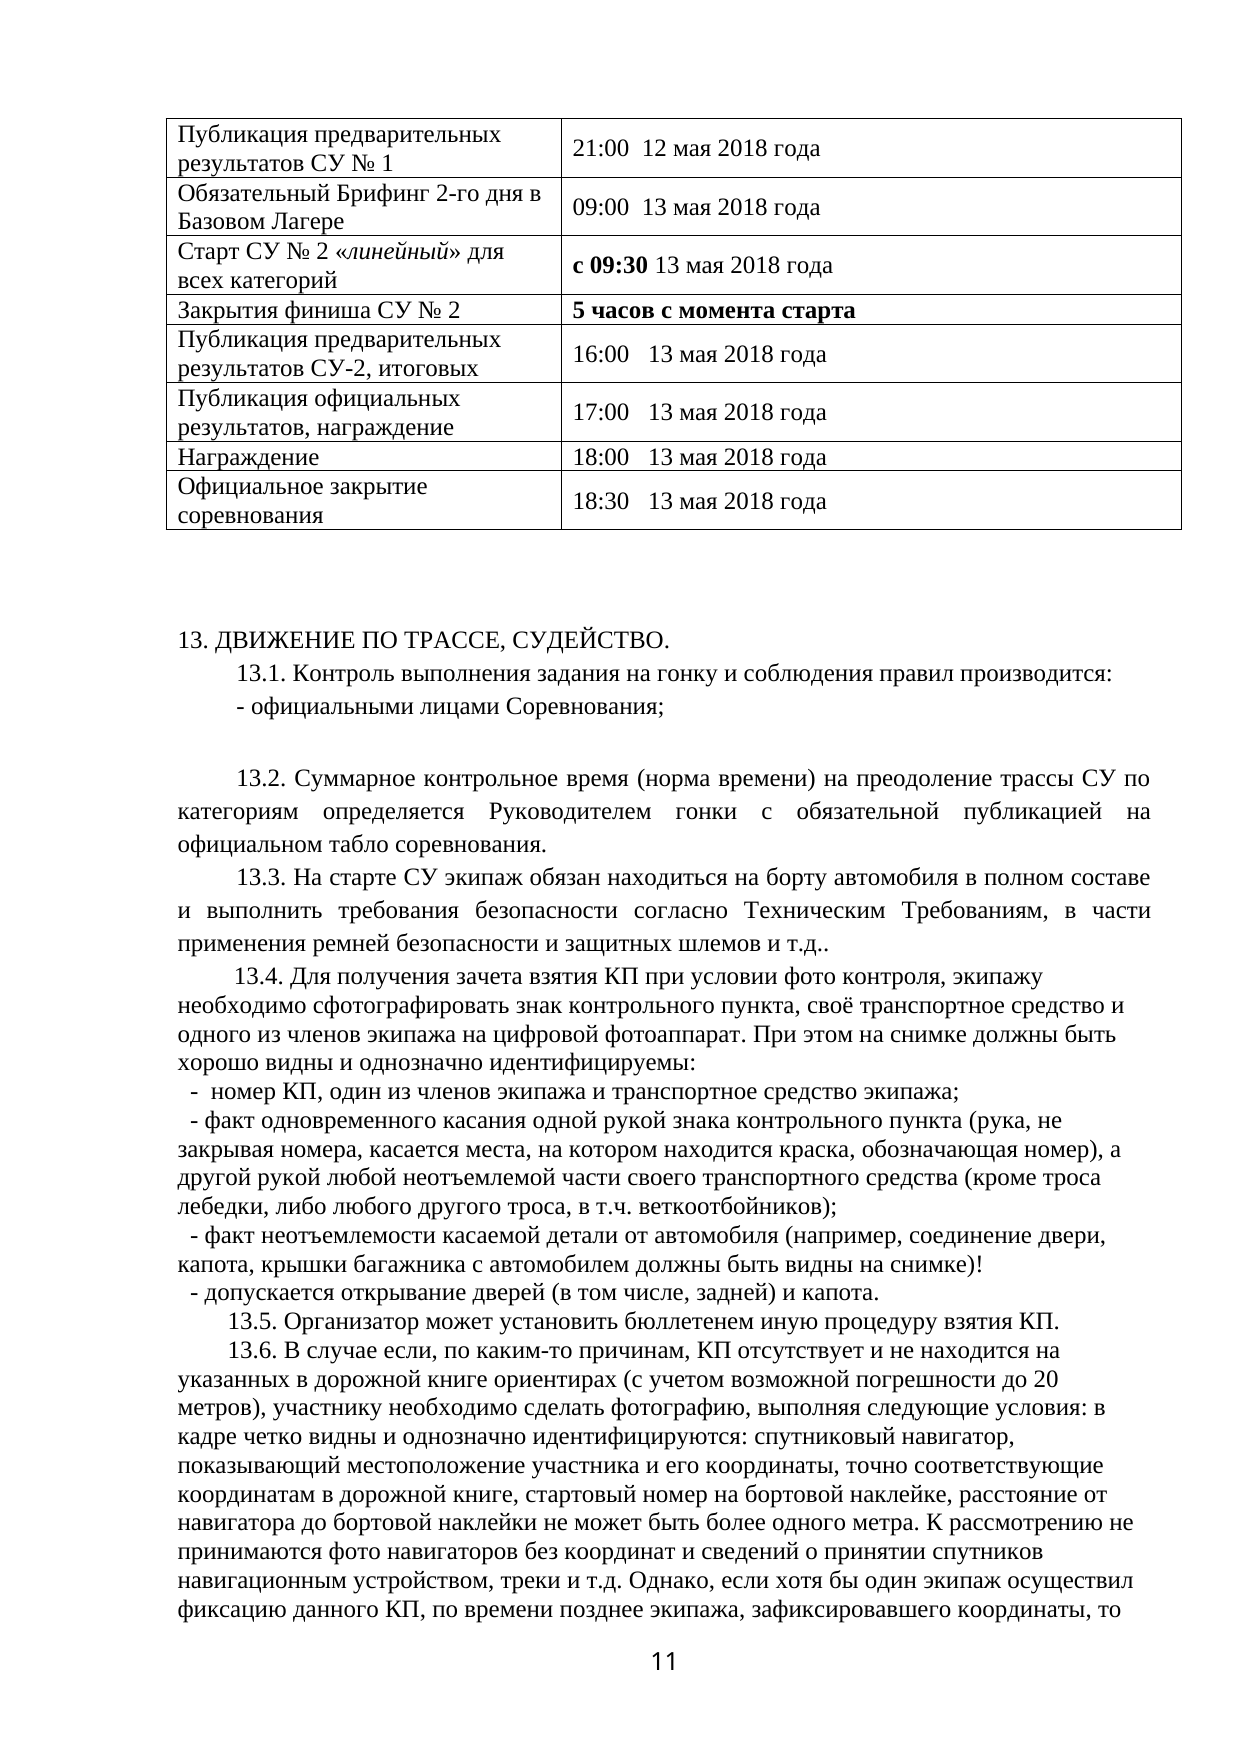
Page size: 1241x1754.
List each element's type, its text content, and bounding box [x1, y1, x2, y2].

text 13.4. Для получения зачета взятия КП при условии фото контроля, экипажу необходимо сфотографировать знак контрольного пункта, своё транспортное средство и одного из членов экипажа на цифровой фотоаппарат. При этом на снимке должны быть хорошо видны и однозначно идентифицируемы: [177, 961, 1152, 1076]
table_cell Официальное закрытие соревнования [167, 471, 561, 529]
text 13. ДВИЖЕНИЕ ПО ТРАССЕ, СУДЕЙСТВО. [177, 625, 1152, 653]
table_cell 21:00 12 мая 2018 года [562, 119, 1181, 177]
table_cell 5 часов с момента старта [562, 295, 1181, 323]
table_cell Обязательный Брифинг 2-го дня в Базовом Лагере [167, 178, 561, 235]
text - официальными лицами Соревнования; [177, 691, 1152, 719]
text - допускается открывание дверей (в том числе, задней) и капота. [177, 1277, 1152, 1306]
table_cell Старт СУ № 2 «линейный» для всех категорий [167, 236, 561, 294]
table_cell 18:00 13 мая 2018 года [562, 442, 1181, 470]
table_cell Публикация официальных результатов, награждение [167, 383, 561, 441]
table_cell Закрытия финиша СУ № 2 [167, 295, 561, 323]
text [177, 1335, 1152, 1622]
table_cell с 09:30 13 мая 2018 года [562, 236, 1181, 294]
text 13.5. Организатор может установить бюллетенем иную процедуру взятия КП. [177, 1306, 1152, 1335]
table_cell 18:30 13 мая 2018 года [562, 471, 1181, 529]
table_cell Публикация предварительных результатов СУ № 1 [167, 119, 561, 177]
text 13.2. Суммарное контрольное время (норма времени) на преодоление трассы СУ по категориям определяется Руководителем гонки с обязательной публикацией на официальном табло соревнования. [177, 763, 1152, 858]
text 13.1. Контроль выполнения задания на гонку и соблюдения правил производится: [177, 658, 1152, 687]
table_cell 16:00 13 мая 2018 года [562, 325, 1181, 382]
text - факт неотъемлемости касаемой детали от автомобиля (например, соединение двери, капота, крышки багажника с автомобилем должны быть видны на снимке)! [177, 1220, 1152, 1277]
text 13.3. На старте СУ экипаж обязан находиться на борту автомобиля в полном составе и выполнить требования безопасности согласно Техническим Требованиям, в части применения ремней безопасности и защитных шлемов и т.д.. [177, 862, 1152, 957]
text - номер КП, один из членов экипажа и транспортное средство экипажа; [177, 1076, 1152, 1105]
table_cell 17:00 13 мая 2018 года [562, 383, 1181, 441]
table_cell Награждение [167, 442, 561, 470]
text - факт одновременного касания одной рукой знака контрольного пункта (рука, не закрывая номера, касается места, на котором находится краска, обозначающая номер), а другой рукой любой неотъемлемой части своего транспортного средства (кроме троса лебедки, либо любого другого троса, в т.ч. веткоотбойников); [177, 1105, 1152, 1220]
table_cell Публикация предварительных результатов СУ-2, итоговых [167, 325, 561, 382]
table_cell 09:00 13 мая 2018 года [562, 178, 1181, 235]
